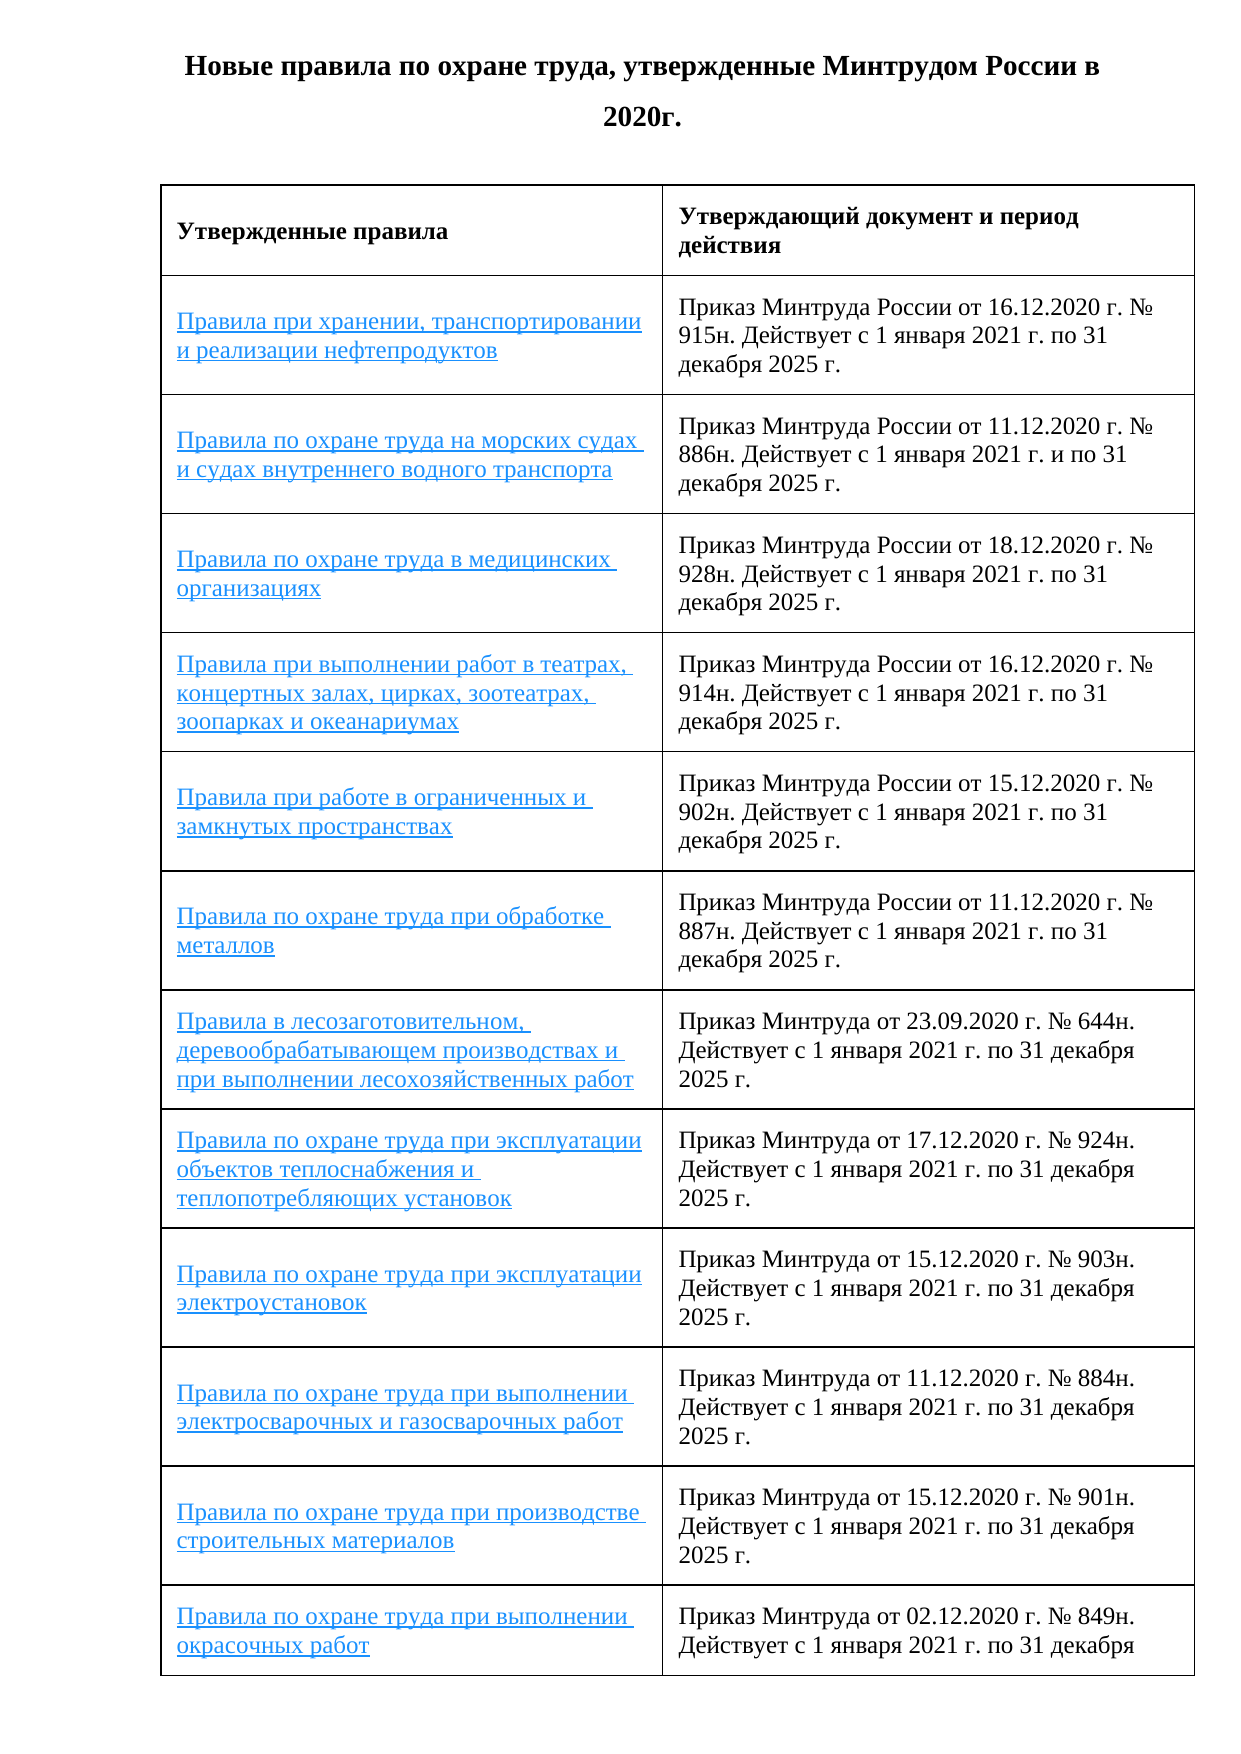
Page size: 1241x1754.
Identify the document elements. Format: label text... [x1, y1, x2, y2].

table_cell Приказ Минтруда России от 11.12.2020 г. № 886н. Действует с 1 января 2021 г. и по 31 декабря 2025 г. [663, 395, 1194, 513]
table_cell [663, 1586, 1194, 1674]
table_cell Правила при работе в ограниченных и замкнутых пространствах [162, 752, 662, 870]
table_cell Правила в лесозаготовительном, деревообрабатывающем производствах и при выполнении лесохозяйственных работ [162, 991, 662, 1108]
table_cell Правила по охране труда на морских судах и судах внутреннего водного транспорта [162, 395, 662, 513]
table_cell Приказ Минтруда от 11.12.2020 г. № 884н. Действует с 1 января 2021 г. по 31 декабря 2025 г. [663, 1348, 1194, 1465]
table_cell Правила по охране труда при эксплуатации объектов теплоснабжения и теплопотребляющих установок [162, 1110, 662, 1227]
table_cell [162, 1586, 662, 1674]
table_cell Правила при выполнении работ в театрах, концертных залах, цирках, зоотеатрах, зоопарках и океанариумах [162, 633, 662, 751]
table_cell Приказ Минтруда России от 16.12.2020 г. № 915н. Действует с 1 января 2021 г. по 31 декабря 2025 г. [663, 276, 1194, 394]
table_cell Правила по охране труда при выполнении электросварочных и газосварочных работ [162, 1348, 662, 1465]
table_cell Приказ Минтруда России от 16.12.2020 г. № 914н. Действует с 1 января 2021 г. по 31 декабря 2025 г. [663, 633, 1194, 751]
table_cell Правила по охране труда при производстве строительных материалов [162, 1467, 662, 1584]
table_cell Правила по охране труда при обработке металлов [162, 872, 662, 989]
table_cell Приказ Минтруда от 15.12.2020 г. № 903н. Действует с 1 января 2021 г. по 31 декабря 2025 г. [663, 1229, 1194, 1346]
table_cell Приказ Минтруда от 17.12.2020 г. № 924н. Действует с 1 января 2021 г. по 31 декабря 2025 г. [663, 1110, 1194, 1227]
table_cell Приказ Минтруда России от 18.12.2020 г. № 928н. Действует с 1 января 2021 г. по 31 декабря 2025 г. [663, 514, 1194, 632]
table_cell Приказ Минтруда России от 11.12.2020 г. № 887н. Действует с 1 января 2021 г. по 31 декабря 2025 г. [663, 872, 1194, 989]
table_cell Правила при хранении, транспортировании и реализации нефтепродуктов [162, 276, 662, 394]
text Новые правила по охране труда, утвержденные Минтрудом России в 2020г. [177, 29, 1107, 133]
table_header Утверждающий документ и период действия [663, 186, 1194, 274]
table_cell Приказ Минтруда от 23.09.2020 г. № 644н. Действует с 1 января 2021 г. по 31 декабря 2025 г. [663, 991, 1194, 1108]
table_cell Приказ Минтруда от 15.12.2020 г. № 901н. Действует с 1 января 2021 г. по 31 декабря 2025 г. [663, 1467, 1194, 1584]
table_cell Правила по охране труда в медицинских организациях [162, 514, 662, 632]
table_cell Приказ Минтруда России от 15.12.2020 г. № 902н. Действует с 1 января 2021 г. по 31 декабря 2025 г. [663, 752, 1194, 870]
table_header Утвержденные правила [162, 186, 662, 274]
table_cell Правила по охране труда при эксплуатации электроустановок [162, 1229, 662, 1346]
